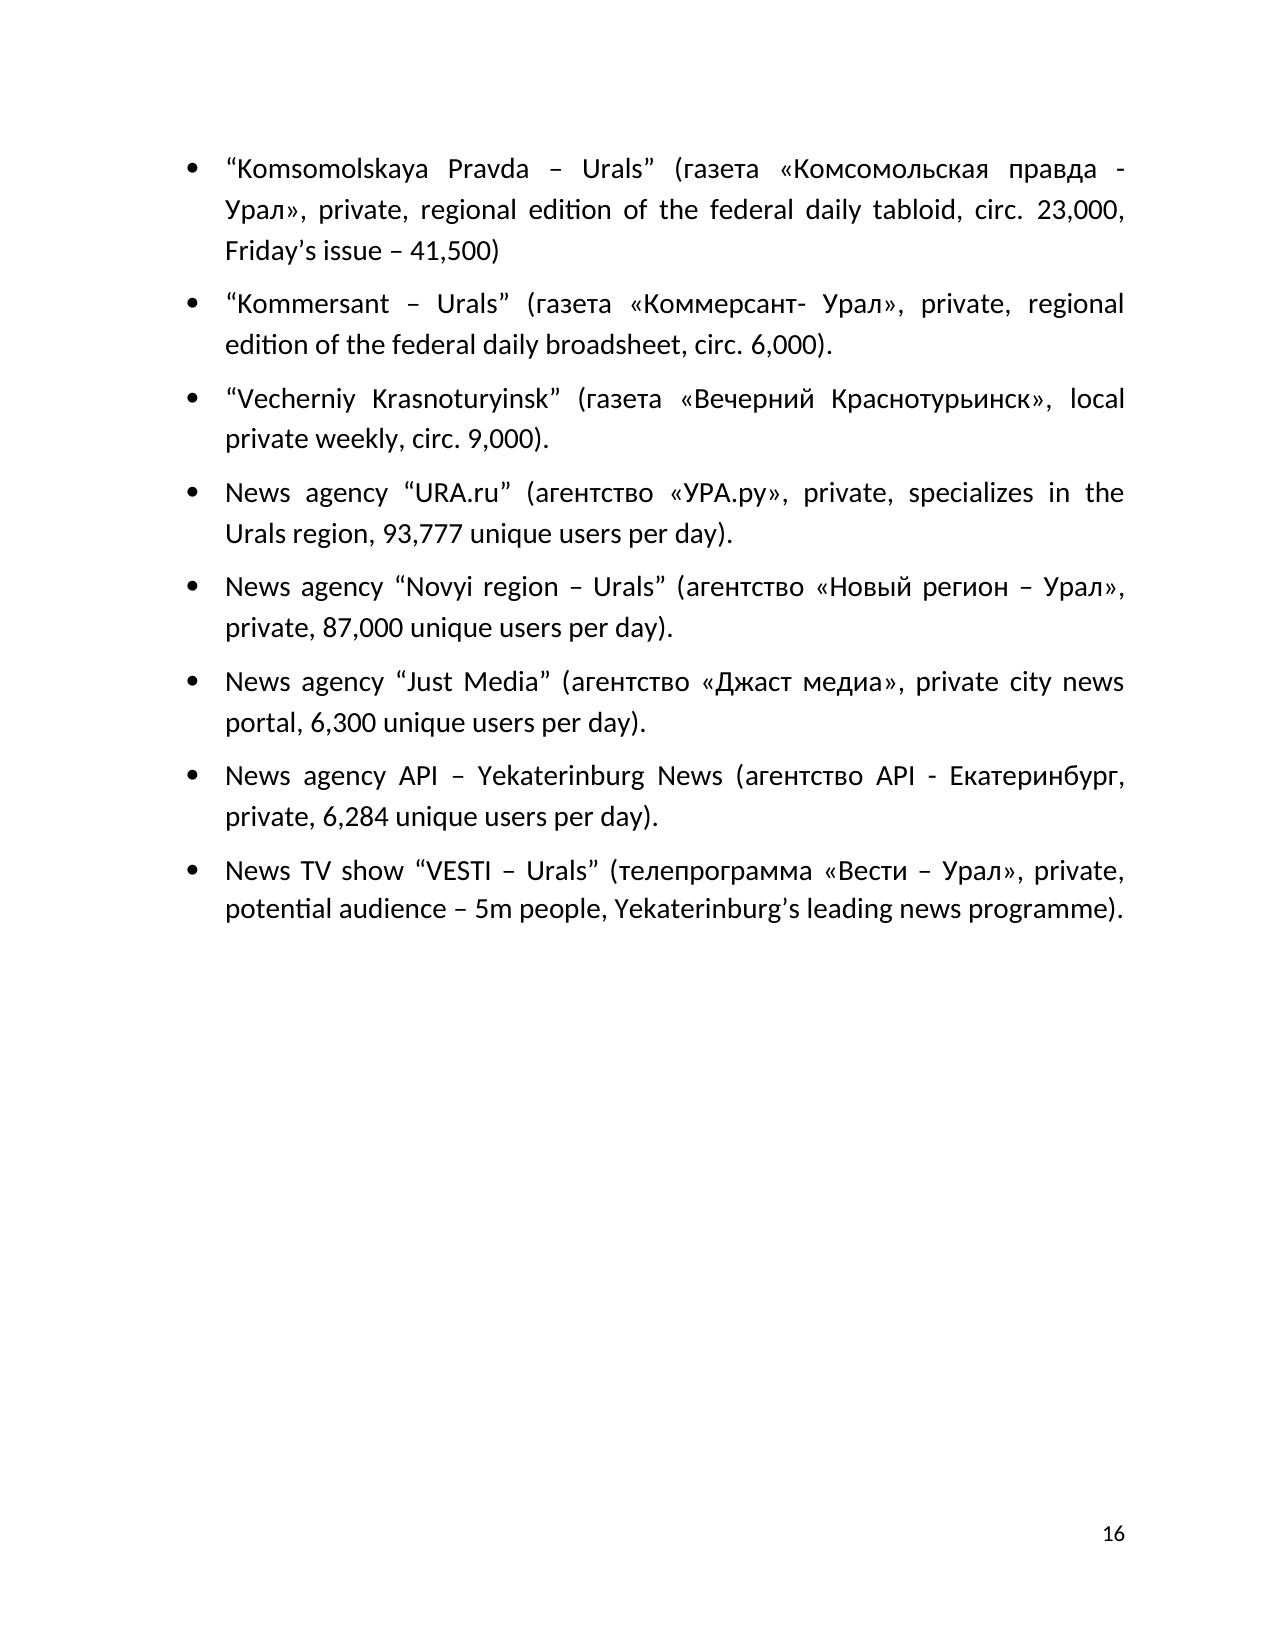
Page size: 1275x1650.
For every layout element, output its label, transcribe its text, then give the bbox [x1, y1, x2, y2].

list “Komsomolskaya Pravda – Urals” (газета «Комсомольская правда - Урал», private, regional edition of the federal daily tabloid, circ. 23,000, Friday’s issue – 41,500) [187, 150, 1125, 267]
list “Kommersant – Urals” (газета «Коммерсант- Урал», private, regional edition of the federal daily broadsheet, circ. 6,000). [187, 285, 1125, 362]
list News agency API – Yekaterinburg News (агентство API - Екатеринбург, private, 6,284 unique users per day). [187, 757, 1125, 834]
list “Vecherniy Krasnoturyinsk” (газета «Вечерний Краснотурьинск», local private weekly, circ. 9,000). [187, 380, 1125, 456]
list News TV show “VESTI – Urals” (телепрограмма «Вести – Урал», private, potential audience – 5m people, Yekaterinburg’s leading news programme). [187, 852, 1125, 926]
list News agency “Novyi region – Urals” (агентство «Новый регион – Урал», private, 87,000 unique users per day). [187, 568, 1125, 645]
list News agency “Just Media” (агентство «Джаст медиа», private city news portal, 6,300 unique users per day). [187, 663, 1125, 739]
list News agency “URA.ru” (агентство «УРА.ру», private, specializes in the Urals region, 93,777 unique users per day). [187, 474, 1125, 551]
